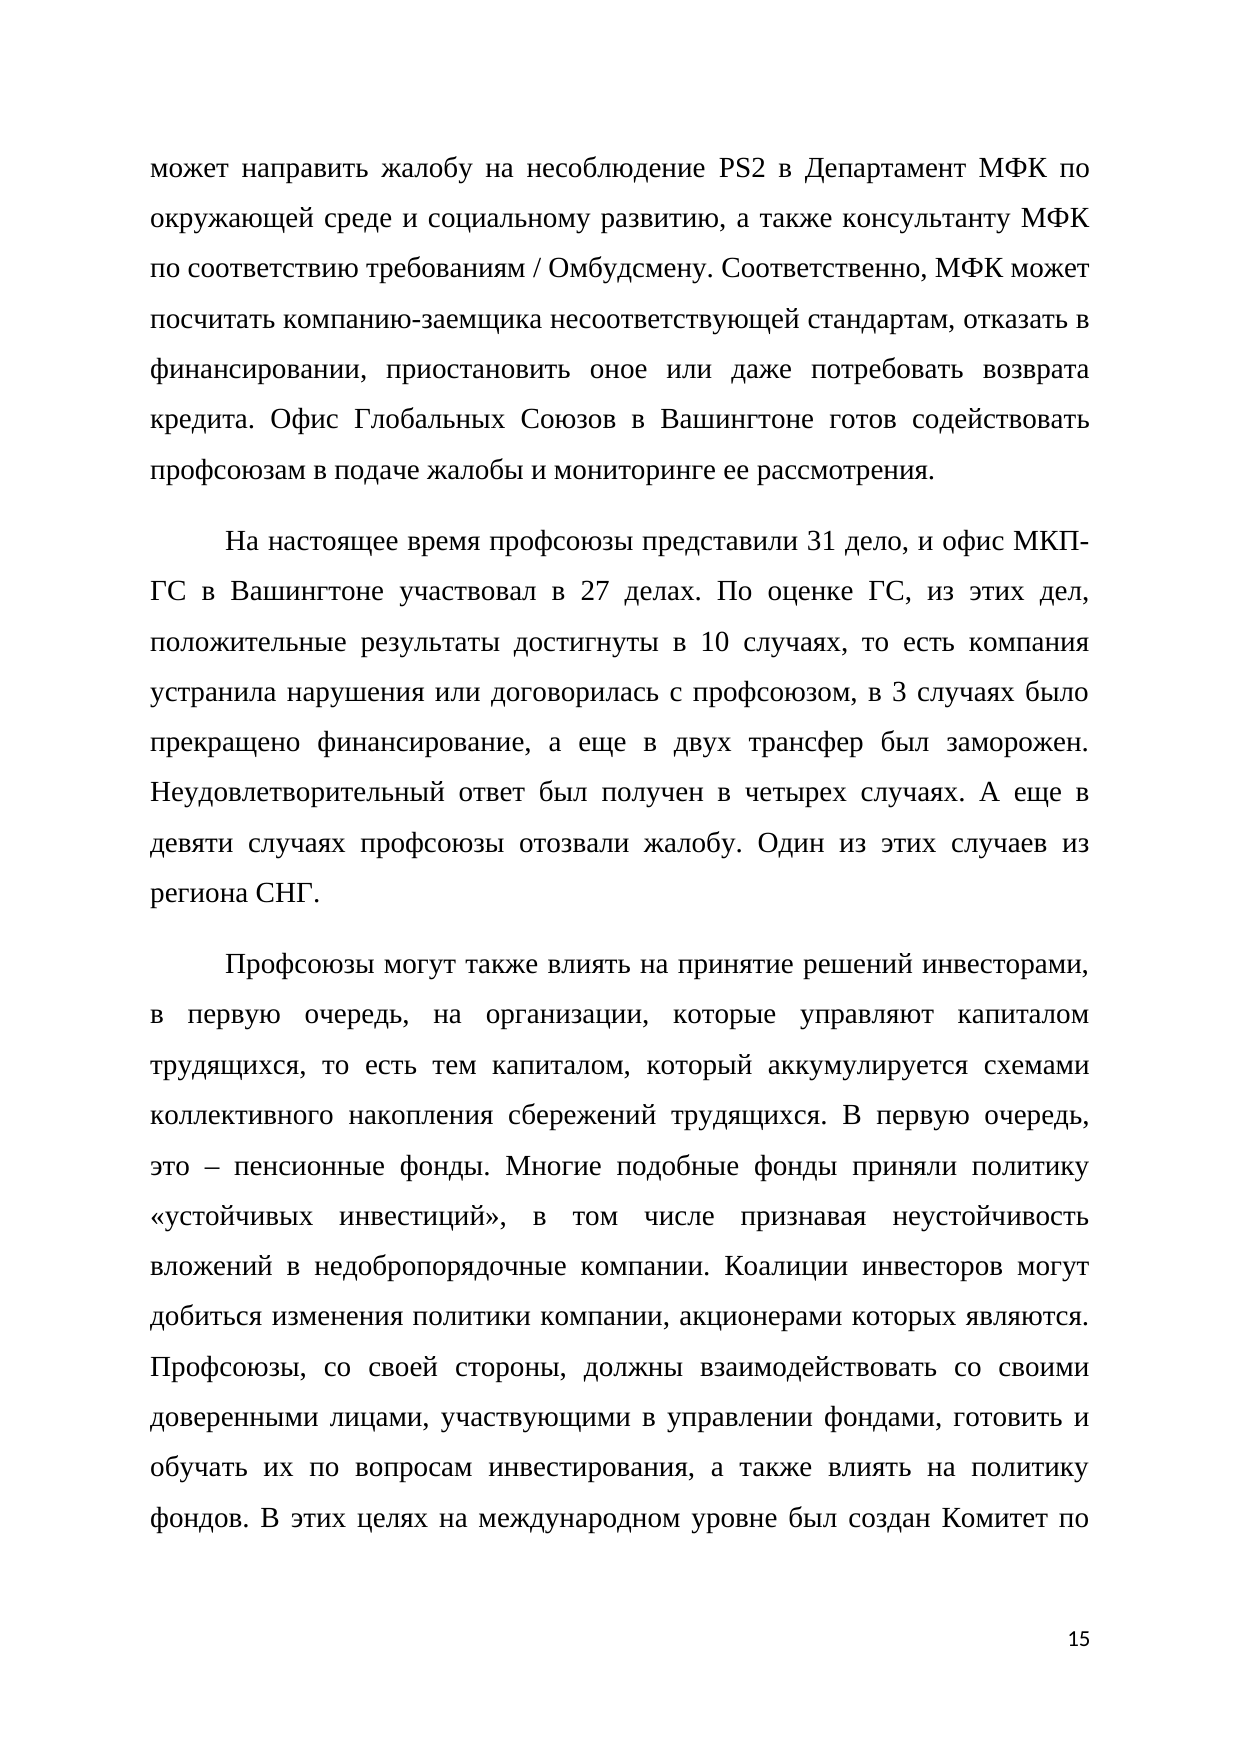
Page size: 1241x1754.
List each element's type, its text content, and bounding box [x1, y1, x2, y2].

text На настоящее время профсоюзы представили 31 дело, и офис МКП-ГС в Вашингтоне участвовал в 27 делах. По оценке ГС, из этих дел, положительные результаты достигнуты в 10 случаях, то есть компания устранила нарушения или договорилась с профсоюзом, в 3 случаях было прекращено финансирование, а еще в двух трансфер был заморожен. Неудовлетворительный ответ был получен в четырех случаях. А еще в девяти случаях профсоюзы отозвали жалобу. Один из этих случаев из региона СНГ. [150, 523, 1090, 909]
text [150, 150, 1090, 485]
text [150, 946, 1090, 1533]
